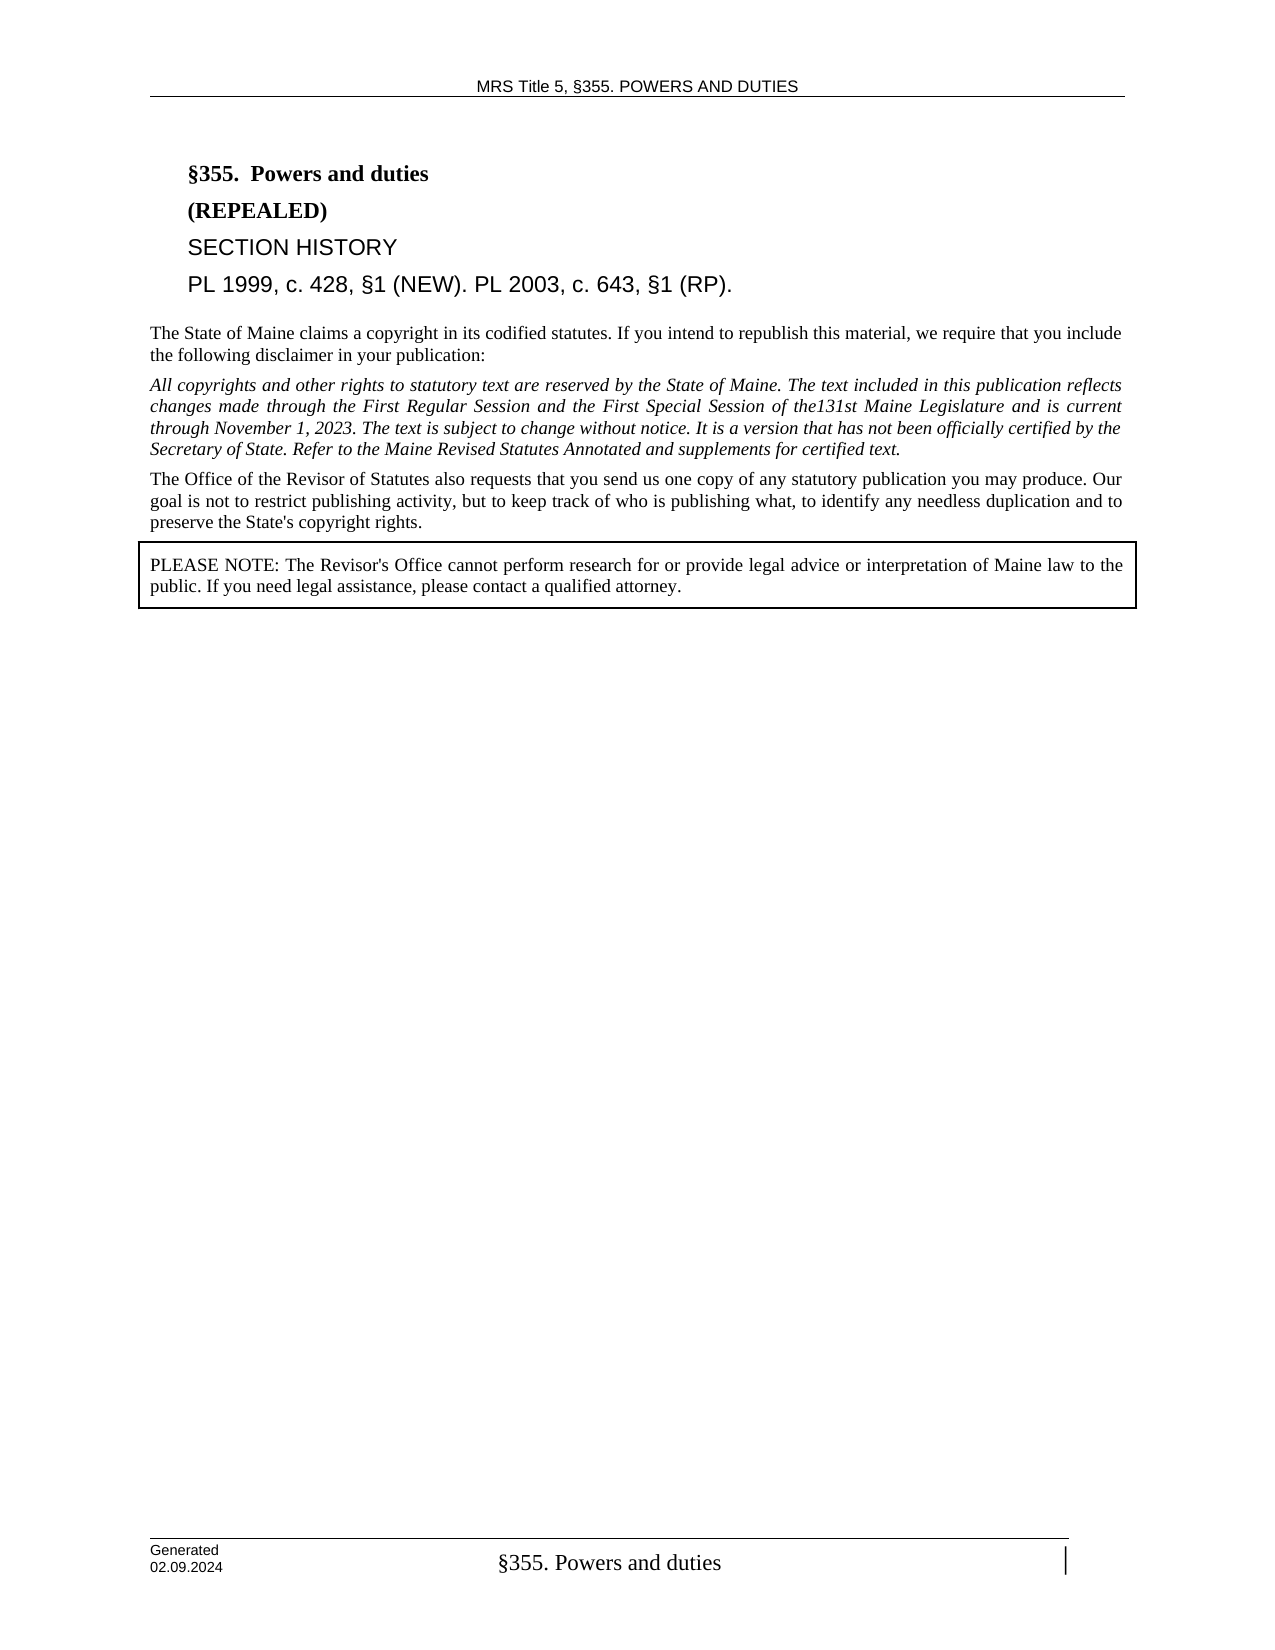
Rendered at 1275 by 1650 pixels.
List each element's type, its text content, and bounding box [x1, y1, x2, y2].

text PL 1999, c. 428, §1 (NEW). PL 2003, c. 643, §1 (RP). [187, 271, 1125, 297]
text SECTION HISTORY [187, 234, 1125, 260]
text The Office of the Revisor of Statutes also requests that you send us one copy of any statutory publication you may produce. Our goal is not to restrict publishing activity, but to keep track of who is publishing what, to identify any needless duplication and to preserve the State's copyright rights. [150, 468, 1125, 533]
text §355. Powers and duties [187, 160, 1125, 187]
text (REPEALED) [187, 197, 1125, 223]
text All copyrights and other rights to statutory text are reserved by the State of Maine. The text included in this publication reflects changes made through the First Regular Session and the First Special Session of the131st Maine Legislature and is current through November 1, 2023 . The text is subject to change without notice. It is a version that has not been officially certified by the Secretary of State. Refer to the Maine Revised Statutes Annotated and supplements for certified text. [150, 373, 1125, 460]
text The State of Maine claims a copyright in its codified statutes. If you intend to republish this material, we require that you include the following disclaimer in your publication: [150, 322, 1125, 365]
text PLEASE NOTE: The Revisor's Office cannot perform research for or provide legal advice or interpretation of Maine law to the public. If you need legal assistance, please contact a qualified attorney. [140, 543, 1135, 607]
